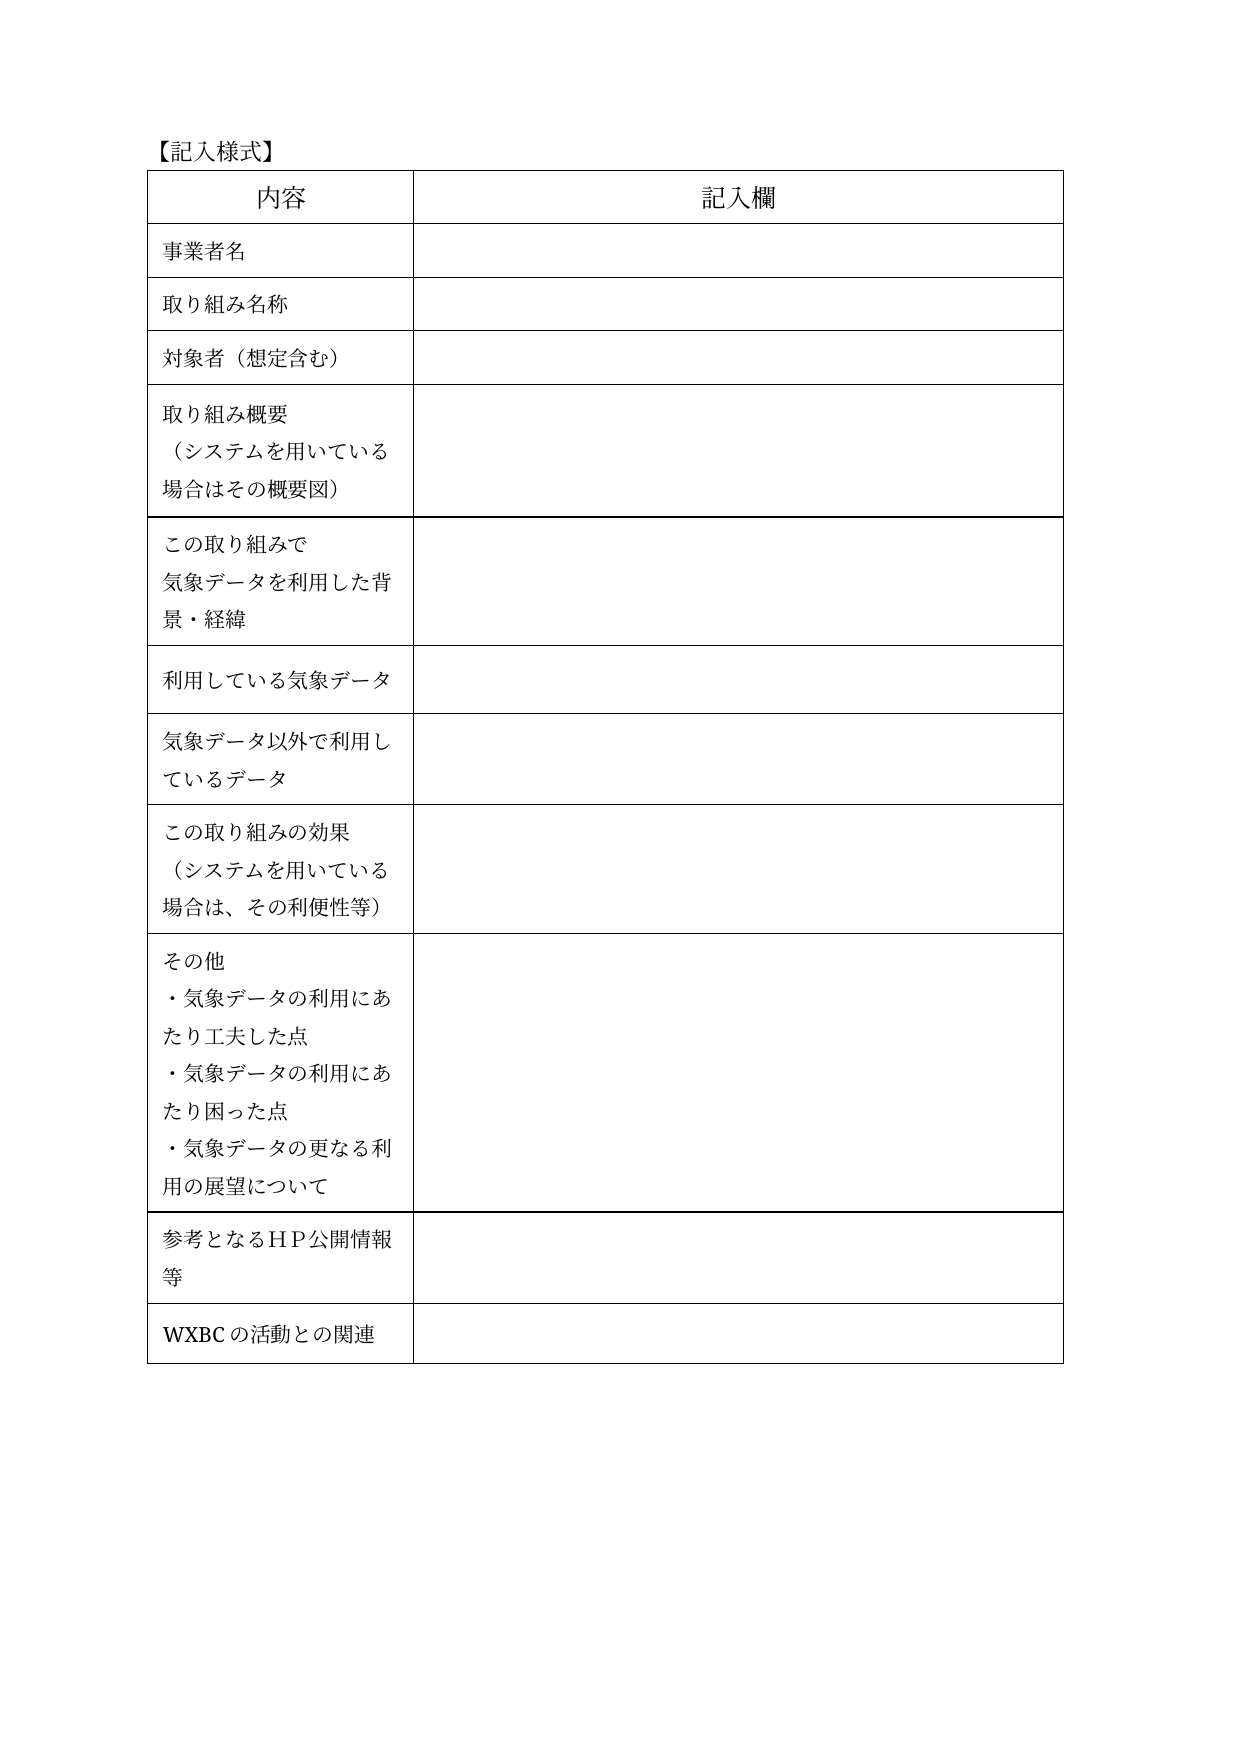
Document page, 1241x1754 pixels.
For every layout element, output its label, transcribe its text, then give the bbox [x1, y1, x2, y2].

table_cell [414, 805, 1063, 933]
table_cell 気象データ以外で利用しているデータ [148, 714, 413, 804]
table_cell [414, 518, 1063, 645]
table_cell この取り組みの効果 （システムを用いている場合は、その利便性等） [148, 805, 413, 933]
table_cell 取り組み名称 [148, 278, 413, 330]
table_cell 参考となるＨＰ公開情報等 [148, 1213, 413, 1302]
table_cell [414, 331, 1063, 384]
table_cell 利用している気象データ [148, 646, 413, 713]
table_cell 取り組み概要 （システムを用いている場合はその概要図） [148, 385, 413, 516]
table_cell [414, 934, 1063, 1211]
table_cell [414, 646, 1063, 713]
table_header 記入欄 [414, 171, 1063, 223]
table_cell [414, 224, 1063, 277]
table_cell 対象者（想定含む） [148, 331, 413, 384]
table_cell この取り組みで 気象データを利用した背景・経緯 [148, 518, 413, 645]
table_cell [414, 1213, 1063, 1302]
table_cell [414, 278, 1063, 330]
table_header 内容 [148, 171, 413, 223]
table_cell [414, 714, 1063, 804]
table_cell [414, 385, 1063, 516]
text 【記入様式】 [148, 132, 1092, 169]
table_cell その他 ・気象データの利用にあたり工夫した点 ・気象データの利用にあたり困った点 ・気象データの更なる利用の展望について [148, 934, 413, 1211]
table_cell [414, 1304, 1063, 1363]
table_cell WXBCの活動との関連 [148, 1304, 413, 1363]
table_cell 事業者名 [148, 224, 413, 277]
